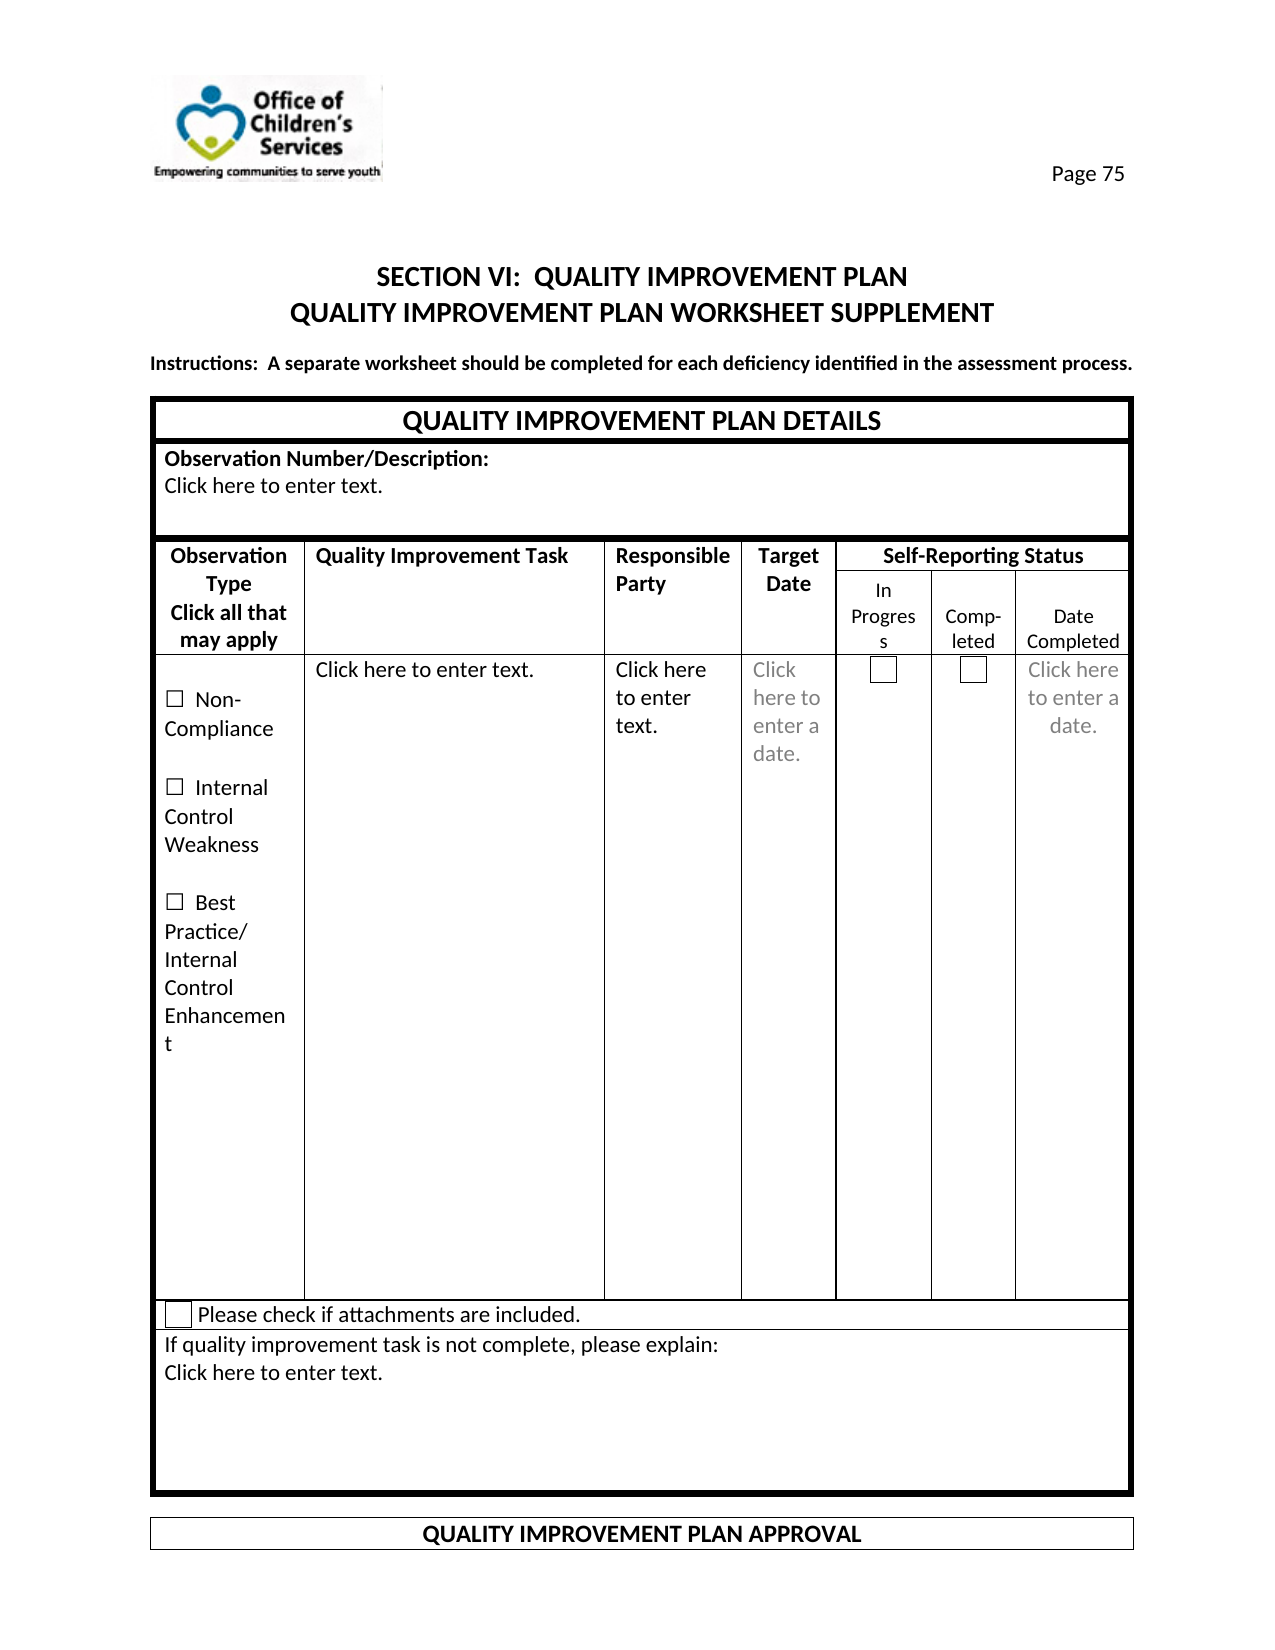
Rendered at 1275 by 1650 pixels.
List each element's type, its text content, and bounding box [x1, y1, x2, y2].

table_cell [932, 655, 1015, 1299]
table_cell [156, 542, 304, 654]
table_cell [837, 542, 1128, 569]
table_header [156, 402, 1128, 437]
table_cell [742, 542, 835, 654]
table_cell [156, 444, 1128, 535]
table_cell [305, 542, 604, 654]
text QUALITY IMPROVEMENT PLAN WORKSHEET SUPPLEMENT [150, 294, 1134, 329]
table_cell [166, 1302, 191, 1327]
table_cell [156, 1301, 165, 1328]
picture [150, 75, 383, 182]
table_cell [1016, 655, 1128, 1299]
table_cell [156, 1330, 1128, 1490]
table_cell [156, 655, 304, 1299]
text SECTION VI: QUALITY IMPROVEMENT PLAN [150, 258, 1134, 294]
text Instructions: A separate worksheet should be completed for each deficiency identified in the assessment process. [150, 350, 1134, 375]
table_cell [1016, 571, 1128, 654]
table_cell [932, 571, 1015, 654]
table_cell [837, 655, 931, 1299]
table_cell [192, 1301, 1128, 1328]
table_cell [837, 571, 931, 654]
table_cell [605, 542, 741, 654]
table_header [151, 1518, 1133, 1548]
